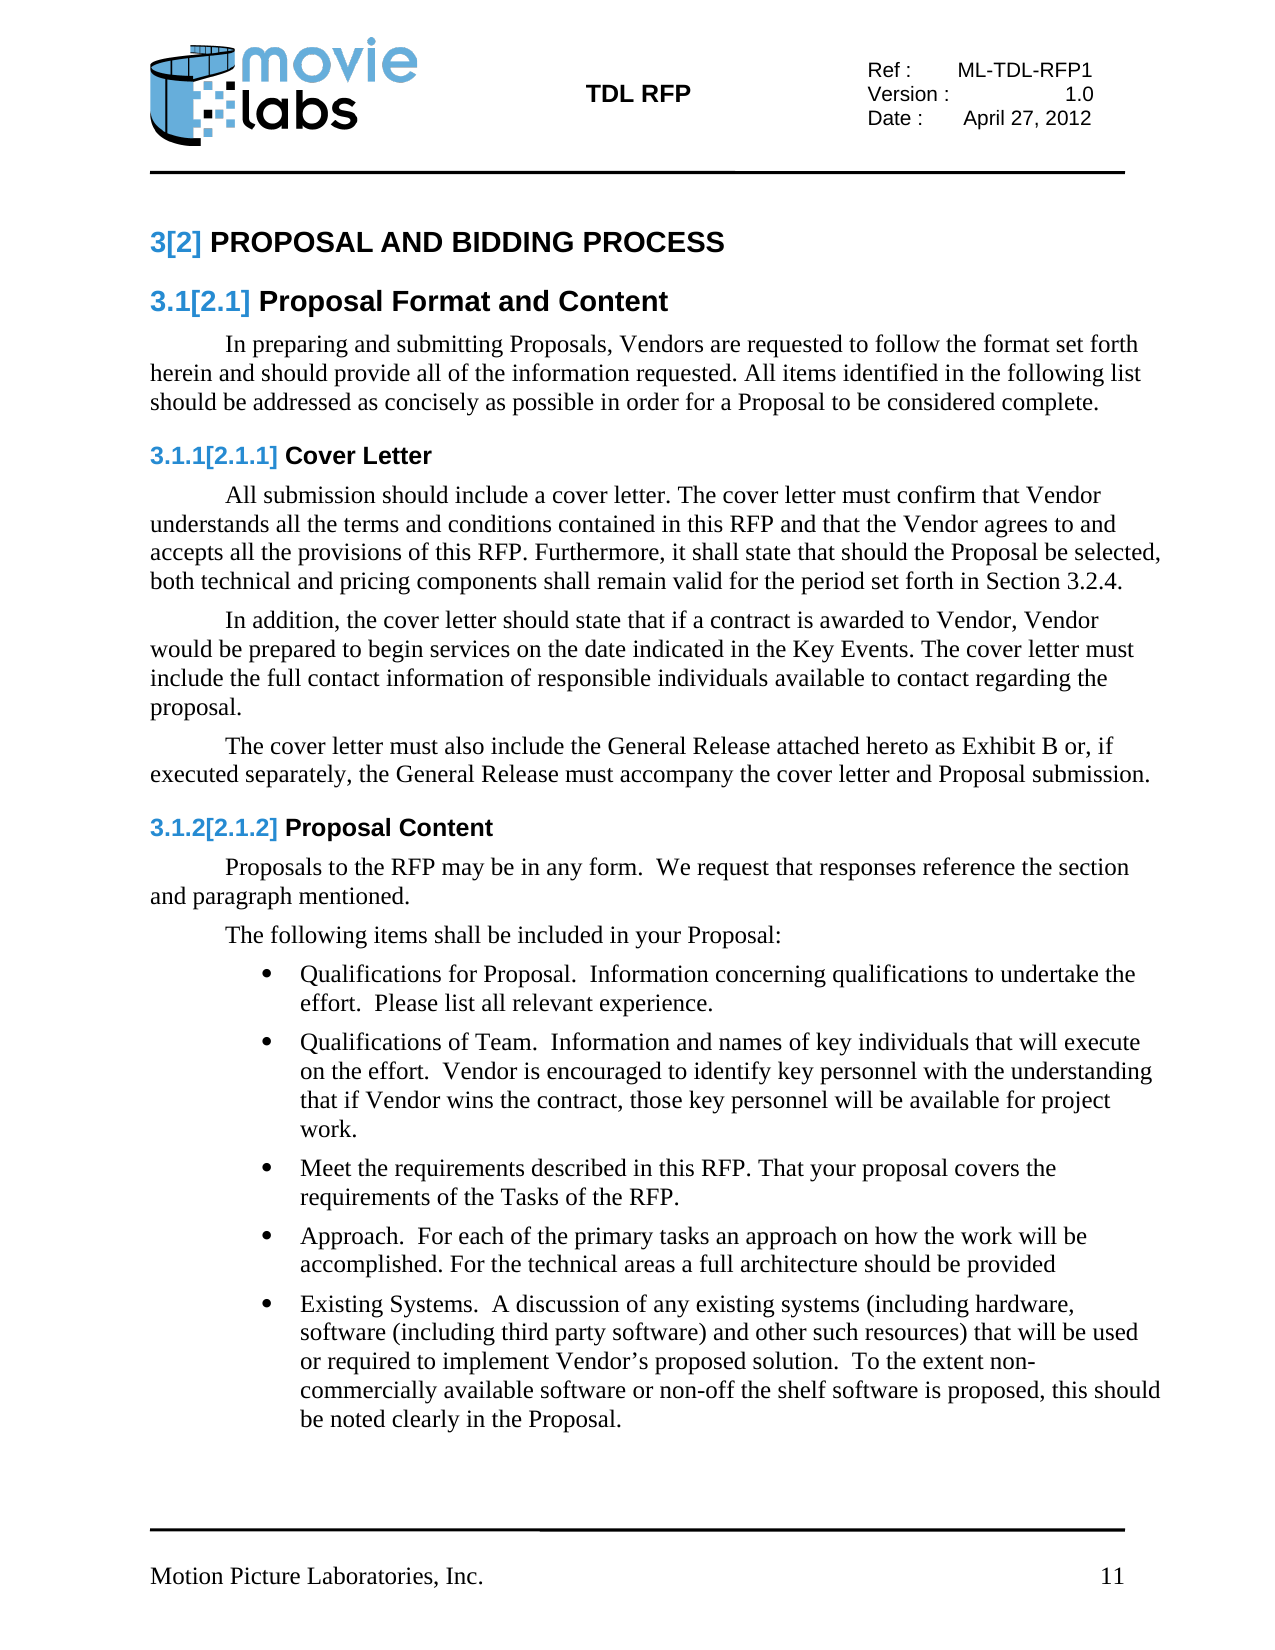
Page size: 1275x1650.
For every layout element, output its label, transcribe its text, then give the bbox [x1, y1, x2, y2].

text The cover letter must also include the General Release attached hereto as Exhibit B or, if executed separately, the General Release must accompany the cover letter and Proposal submission. [150, 731, 1162, 788]
subtitle Cover Letter [150, 441, 1162, 469]
text In preparing and submitting Proposals, Vendors are requested to follow the format set forth herein and should provide all of the information requested. All items identified in the following list should be addressed as concisely as possible in order for a Proposal to be considered complete. [150, 329, 1162, 416]
text In addition, the cover letter should state that if a contract is awarded to Vendor, Vendor would be prepared to begin services on the date indicated in the Key Events. The cover letter must include the full contact information of responsible individuals available to contact regarding the proposal. [150, 605, 1162, 720]
list Qualifications of Team. Information and names of key individuals that will execute on the effort. Vendor is encouraged to identify key personnel with the understanding that if Vendor wins the contract, those key personnel will be available for project work. [262, 1027, 1162, 1142]
subtitle Proposal Format and Content [150, 283, 1162, 317]
list Approach. For each of the primary tasks an approach on how the work will be accomplished. For the technical areas a full architecture should be provided [262, 1221, 1162, 1278]
subtitle Proposal Content [150, 813, 1162, 842]
picture [150, 37, 418, 146]
text Proposals to the RFP may be in any form. We request that responses reference the section and paragraph mentioned. [150, 852, 1162, 910]
subtitle Proposal and Bidding Process [150, 225, 1162, 258]
list Meet the requirements described in this RFP. That your proposal covers the requirements of the Tasks of the RFP. [262, 1153, 1162, 1210]
list Existing Systems. A discussion of any existing systems (including hardware, software (including third party software) and other such resources) that will be used or required to implement Vendor’s proposed solution. To the extent non-commercially available software or non-off the shelf software is proposed, this should be noted clearly in the Proposal. [262, 1289, 1162, 1432]
text All submission should include a cover letter. The cover letter must confirm that Vendor understands all the terms and conditions contained in this RFP and that the Vendor agrees to and accepts all the provisions of this RFP. Furthermore, it shall state that should the Proposal be selected, both technical and pricing components shall remain valid for the period set forth in Section 3.2.4. [150, 480, 1162, 595]
text The following items shall be included in your Proposal: [150, 920, 1162, 949]
list Qualifications for Proposal. Information concerning qualifications to undertake the effort. Please list all relevant experience. [262, 959, 1162, 1017]
